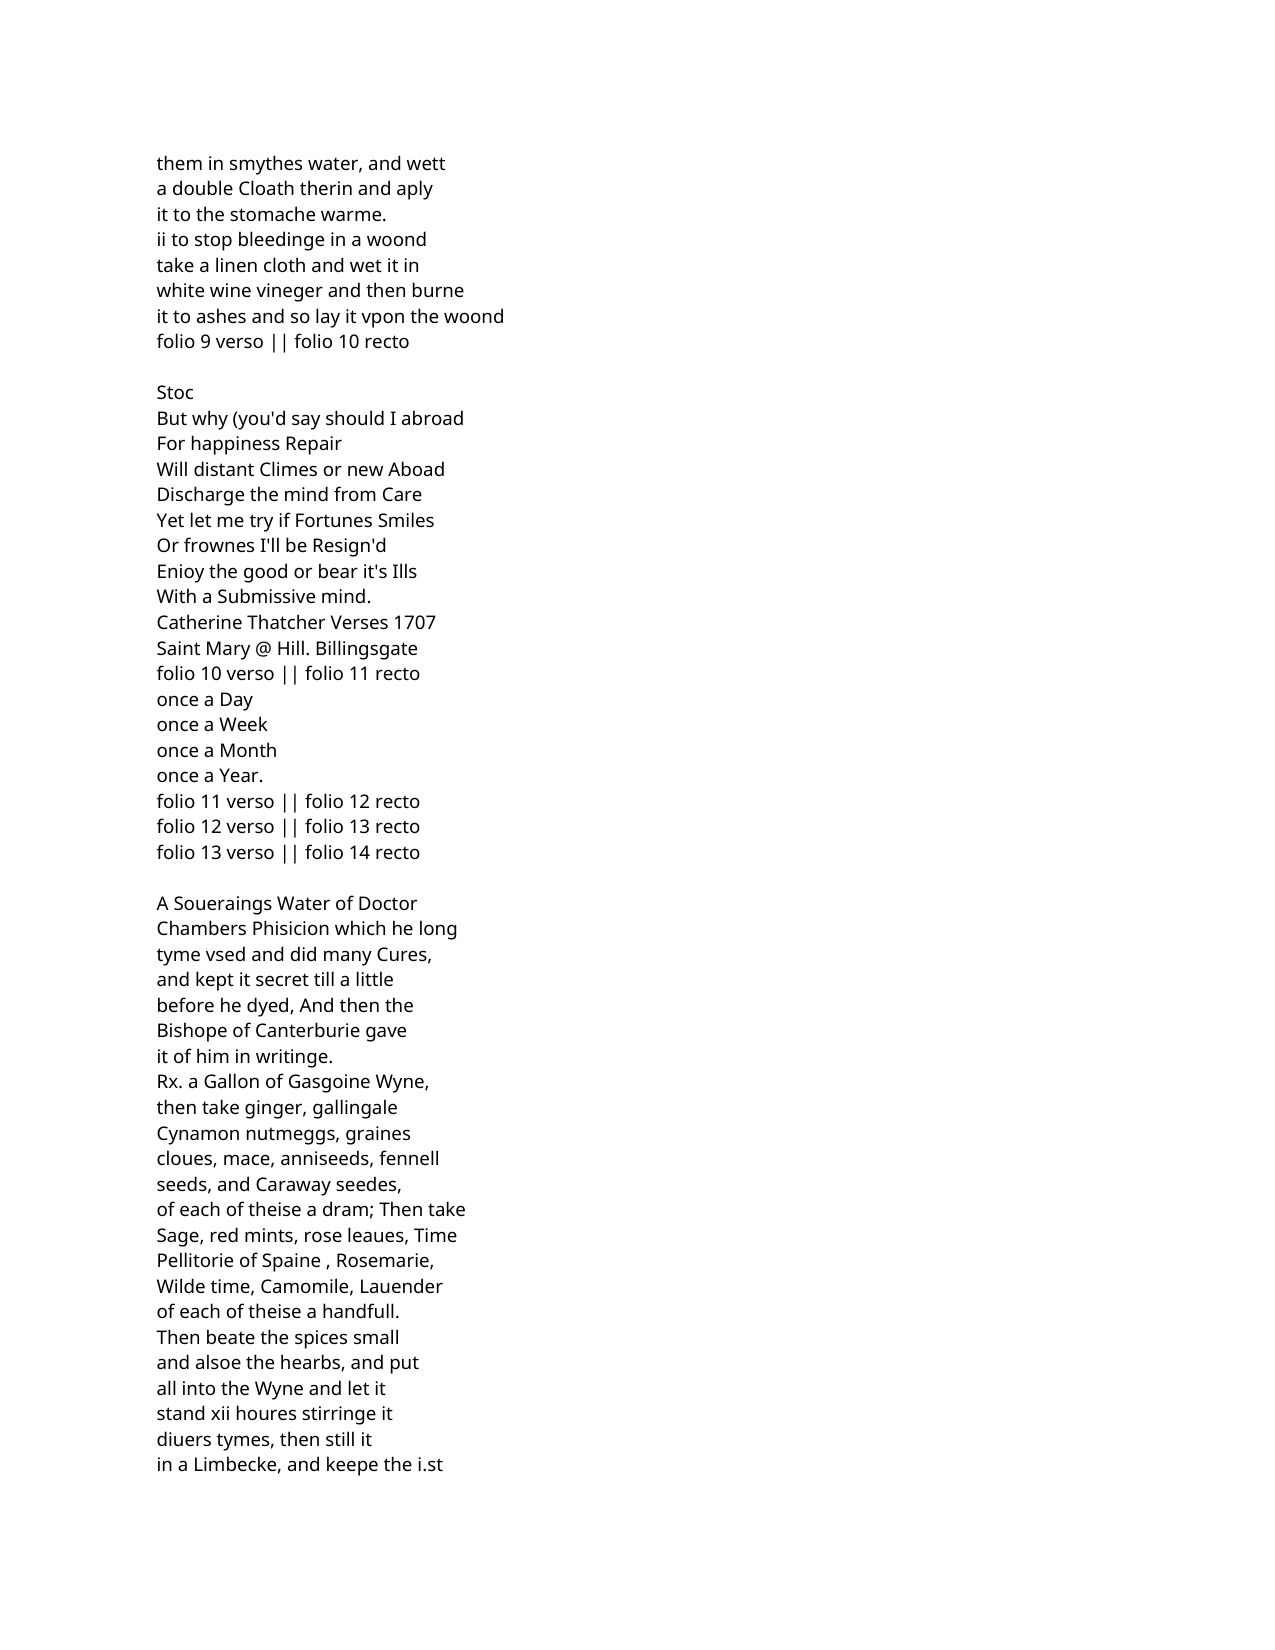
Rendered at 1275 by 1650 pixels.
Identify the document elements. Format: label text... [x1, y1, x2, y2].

text diuers tymes, then still it [156, 1426, 1118, 1452]
text once a Day [156, 686, 1118, 711]
text folio 11 verso || folio 12 recto [156, 788, 1118, 813]
text Cynamon nutmeggs, graines [156, 1120, 1118, 1145]
text white wine vineger and then burne [156, 278, 1118, 303]
text With a Submissive mind. [156, 584, 1118, 609]
text Yet let me try if Fortunes Smiles [156, 507, 1118, 533]
text it to the stomache warme. [156, 201, 1118, 227]
text ii to stop bleedinge in a woond [156, 227, 1118, 252]
text For happiness Repair [156, 431, 1118, 456]
text all into the Wyne and let it [156, 1375, 1118, 1401]
text of each of theise a handfull. [156, 1298, 1118, 1324]
text Then beate the spices small [156, 1324, 1118, 1349]
text of each of theise a dram; Then take [156, 1196, 1118, 1222]
text Will distant Climes or new Aboad [156, 456, 1118, 482]
text in a Limbecke, and keepe the i.st [156, 1452, 1118, 1477]
text But why (you'd say should I abroad [156, 405, 1118, 431]
text once a Week [156, 711, 1118, 737]
text Stoc [156, 380, 1118, 405]
text a double Cloath therin and aply [156, 176, 1118, 201]
text and alsoe the hearbs, and put [156, 1349, 1118, 1375]
text Or frownes I'll be Resign'd [156, 533, 1118, 558]
text it of him in writinge. [156, 1043, 1118, 1069]
text it to ashes and so lay it vpon the woond [156, 303, 1118, 329]
text tyme vsed and did many Cures, [156, 941, 1118, 967]
text Wilde time, Camomile, Lauender [156, 1273, 1118, 1298]
text Discharge the mind from Care [156, 482, 1118, 507]
text Pellitorie of Spaine , Rosemarie, [156, 1247, 1118, 1273]
text Chambers Phisicion which he long [156, 916, 1118, 941]
text folio 10 verso || folio 11 recto [156, 660, 1118, 686]
text seeds, and Caraway seedes, [156, 1171, 1118, 1196]
text folio 9 verso || folio 10 recto [156, 329, 1118, 354]
text cloues, mace, anniseeds, fennell [156, 1145, 1118, 1171]
text them in smythes water, and wett [156, 150, 1118, 176]
text take a linen cloth and wet it in [156, 252, 1118, 278]
text and kept it secret till a little [156, 967, 1118, 992]
text Catherine Thatcher Verses 1707 [156, 609, 1118, 635]
text Rx. a Gallon of Gasgoine Wyne, [156, 1069, 1118, 1094]
text Bishope of Canterburie gave [156, 1018, 1118, 1043]
text Sage, red mints, rose leaues, Time [156, 1222, 1118, 1247]
text once a Year. [156, 762, 1118, 788]
text stand xii houres stirringe it [156, 1401, 1118, 1426]
text then take ginger, gallingale [156, 1094, 1118, 1120]
text folio 13 verso || folio 14 recto [156, 839, 1118, 864]
text Saint Mary @ Hill. Billingsgate [156, 635, 1118, 660]
text before he dyed, And then the [156, 992, 1118, 1018]
text A Soueraings Water of Doctor [156, 890, 1118, 916]
text once a Month [156, 737, 1118, 762]
text Enioy the good or bear it's Ills [156, 558, 1118, 584]
text folio 12 verso || folio 13 recto [156, 813, 1118, 839]
